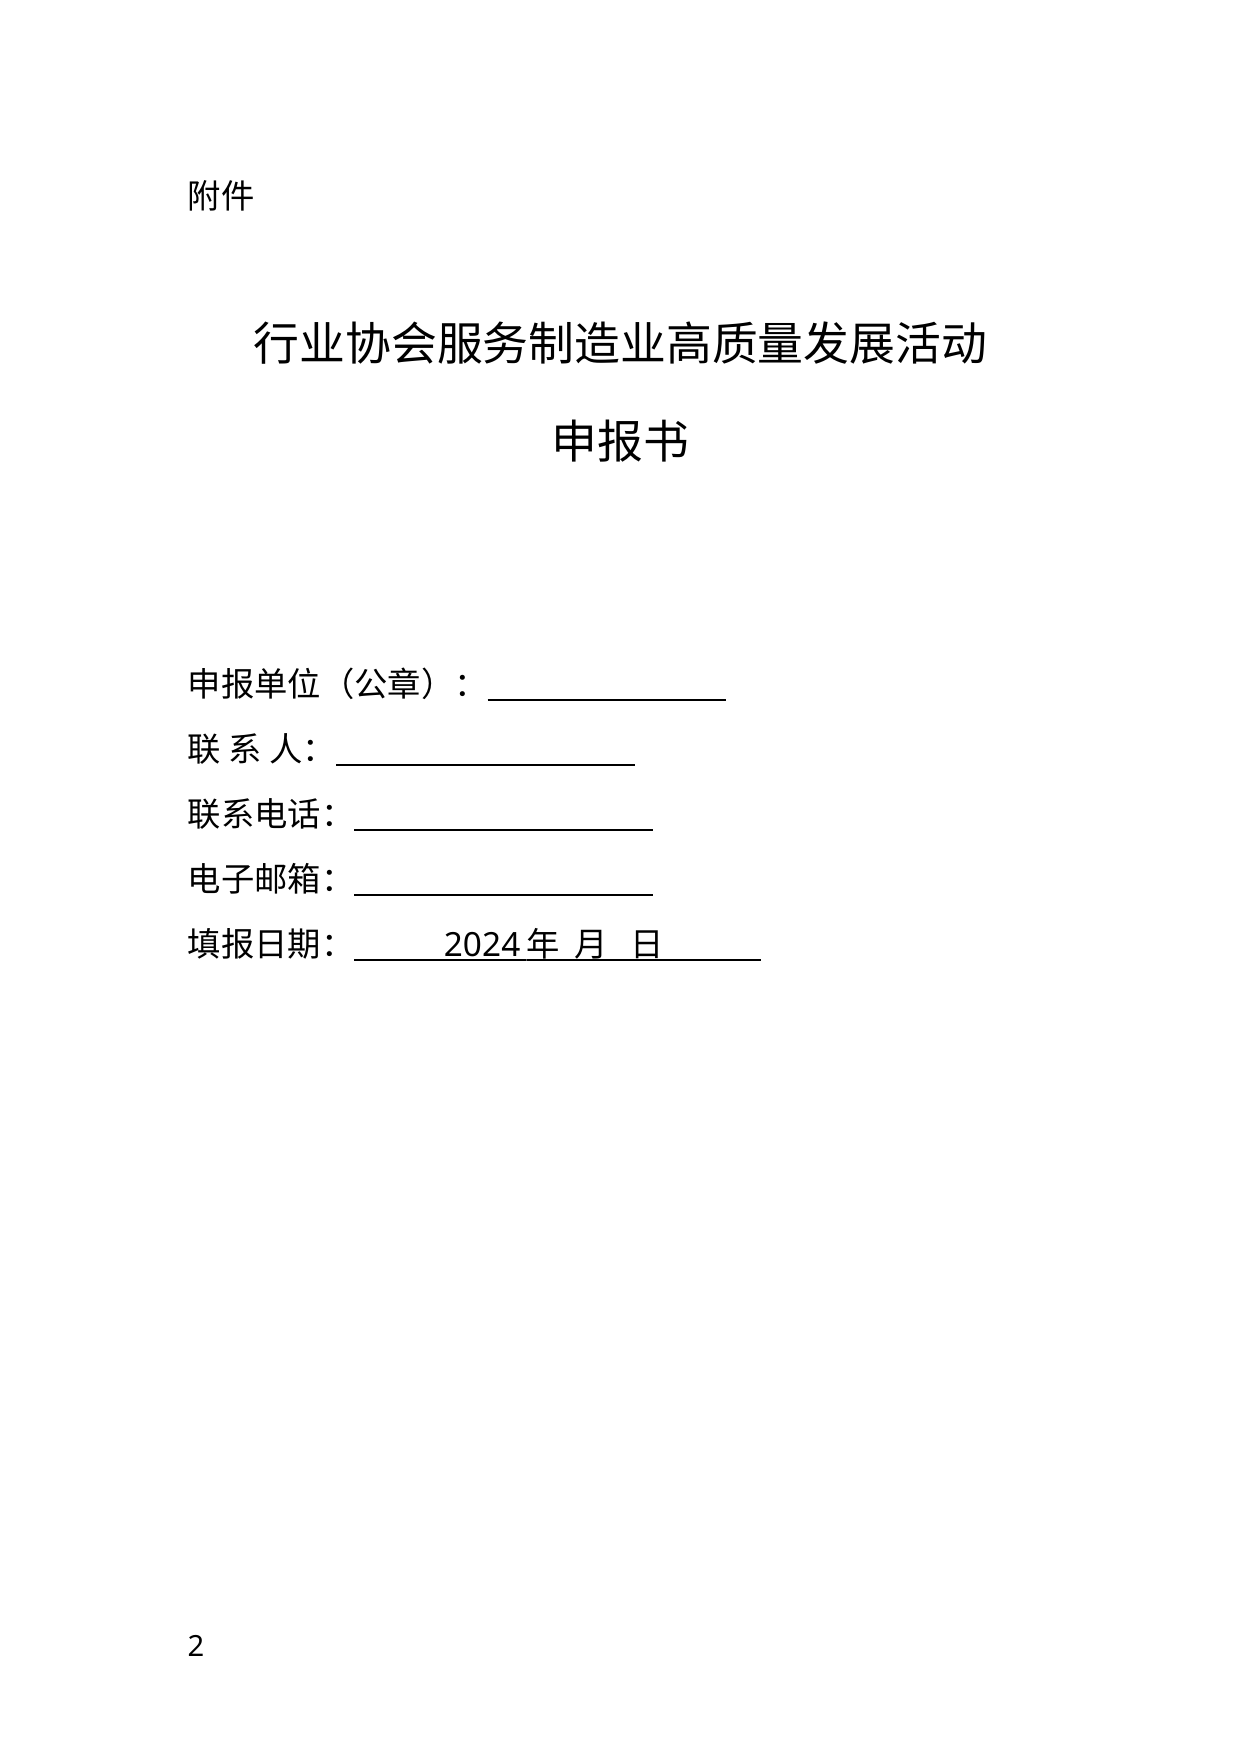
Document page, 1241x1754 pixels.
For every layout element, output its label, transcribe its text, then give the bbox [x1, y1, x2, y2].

text 行业协会服务制造业高质量发展活动 [187, 292, 1053, 389]
text 电子邮箱： [187, 844, 1053, 909]
text 申报书 [187, 389, 1053, 487]
text 联 系 人： [187, 714, 1053, 779]
text 填报日期： 2024年 月 日 [187, 909, 1053, 974]
text 联系电话： [187, 779, 1053, 844]
text 申报单位（公章）： [187, 649, 1053, 714]
text 附件 [187, 162, 1003, 227]
